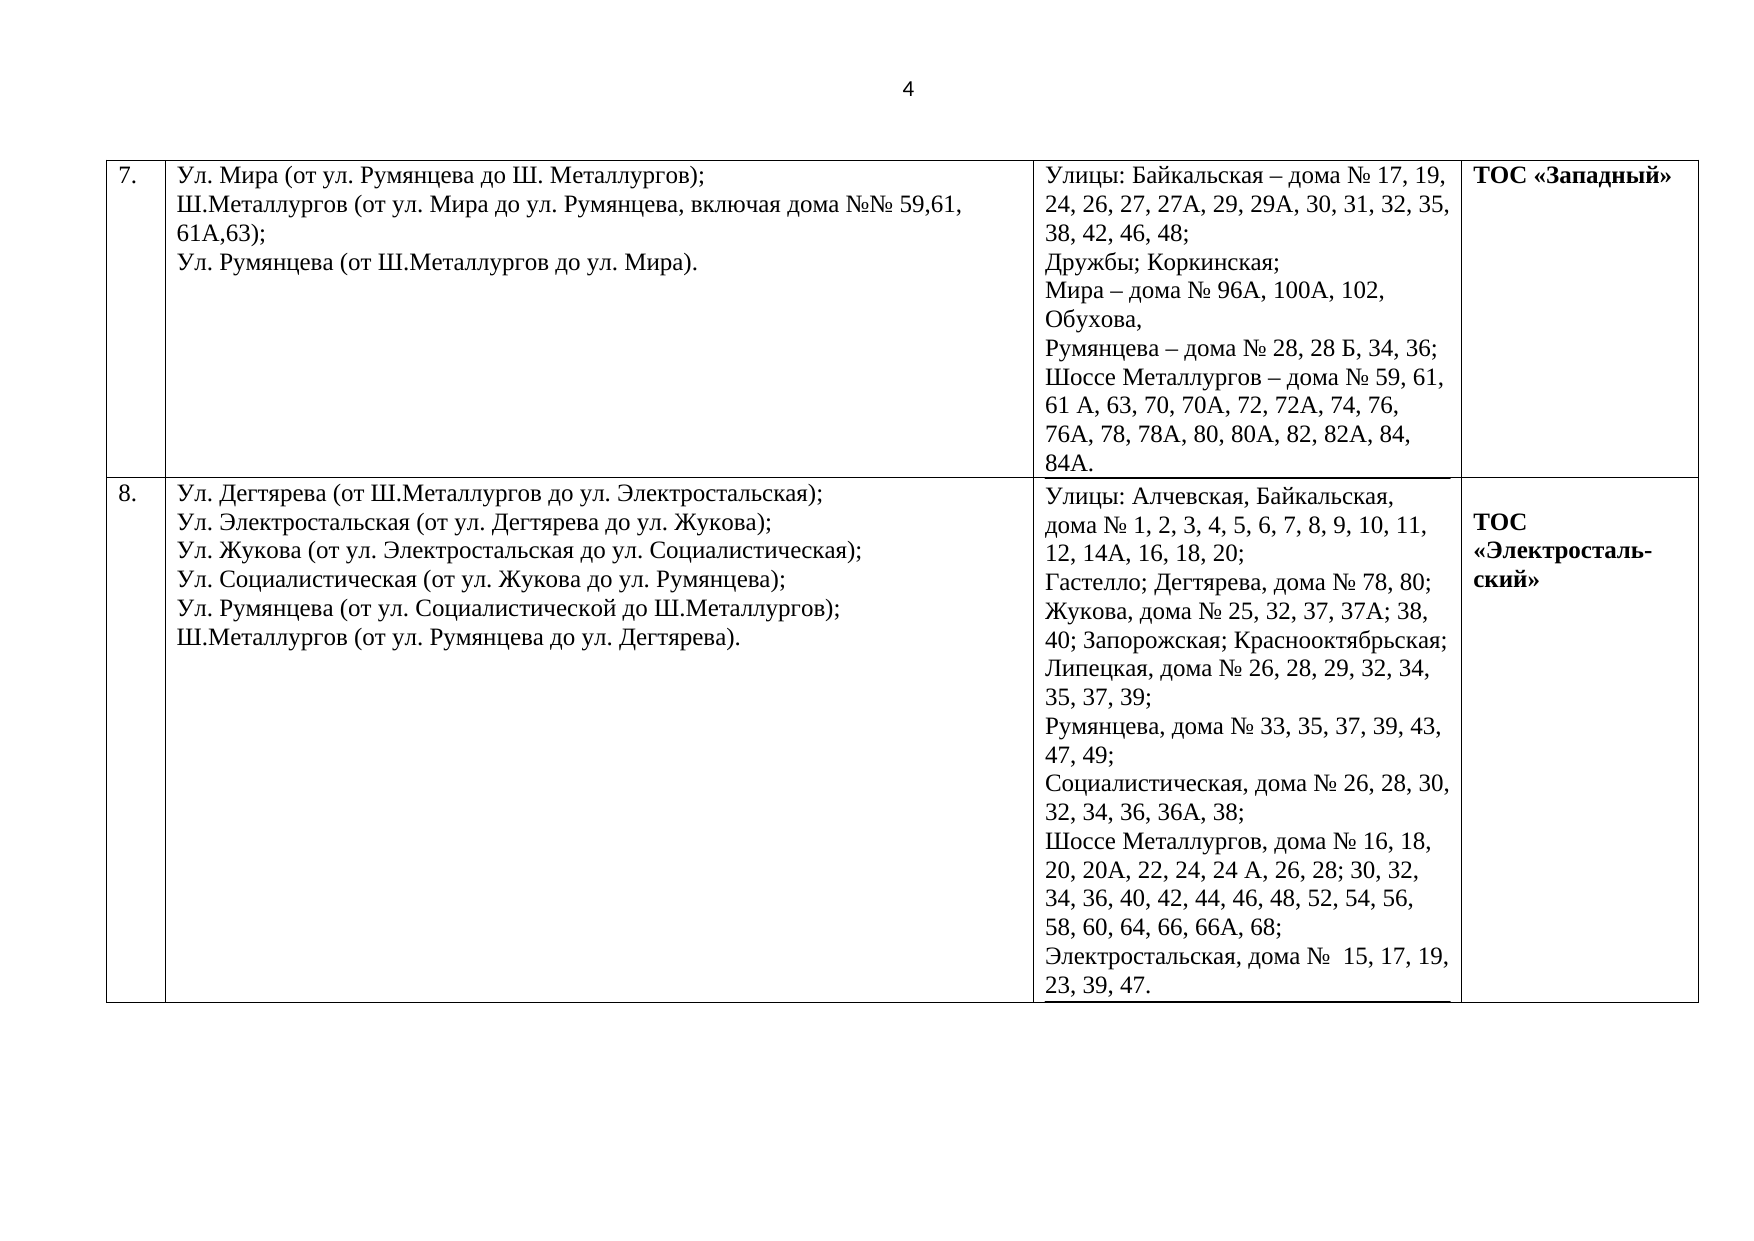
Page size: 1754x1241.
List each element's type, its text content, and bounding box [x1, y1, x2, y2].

table_cell Ул. Мира (от ул. Румянцева до Ш. Металлургов); Ш.Металлургов (от ул. Мира до ул. Румянцева, включая дома №№ 59,61, 61А,63); Ул. Румянцева (от Ш.Металлургов до ул. Мира). [166, 161, 1033, 477]
table_cell Улицы: Байкальская – дома № 17, 19, 24, 26, 27, 27А, 29, 29А, 30, 31, 32, 35, 38, 42, 46, 48; Дружбы; Коркинская; Мира – дома № 96А, 100А, 102, Обухова, Румянцева – дома № 28, 28 Б, 34, 36; Шоссе Металлургов – дома № 59, 61, 61 А, 63, 70, 70А, 72, 72А, 74, 76, 76А, 78, 78А, 80, 80А, 82, 82А, 84, 84А. [1034, 161, 1461, 477]
table_cell 8. [107, 478, 165, 1002]
table_cell ТОС «Западный» [1462, 161, 1698, 477]
table_cell Улицы: Алчевская, Байкальская, дома № 1, 2, 3, 4, 5, 6, 7, 8, 9, 10, 11, 12, 14А, 16, 18, 20; Гастелло; Дегтярева, дома № 78, 80; Жукова, дома № 25, 32, 37, 37А; 38, 40; Запорожская; Краснооктябрьская; Липецкая, дома № 26, 28, 29, 32, 34, 35, 37, 39; Румянцева, дома № 33, 35, 37, 39, 43, 47, 49; Социалистическая, дома № 26, 28, 30, 32, 34, 36, 36А, 38; Шоссе Металлургов, дома № 16, 18, 20, 20А, 22, 24, 24 А, 26, 28; 30, 32, 34, 36, 40, 42, 44, 46, 48, 52, 54, 56, 58, 60, 64, 66, 66А, 68; Электростальская, дома № 15, 17, 19, 23, 39, 47. [1034, 478, 1461, 1002]
table_cell ТОС «Электросталь-ский» [1462, 478, 1698, 1002]
table_cell 7. [107, 161, 165, 477]
table_cell Ул. Дегтярева (от Ш.Металлургов до ул. Электростальская); Ул. Электростальская (от ул. Дегтярева до ул. Жукова); Ул. Жукова (от ул. Электростальская до ул. Социалистическая); Ул. Социалистическая (от ул. Жукова до ул. Румянцева); Ул. Румянцева (от ул. Социалистической до Ш.Металлургов); Ш.Металлургов (от ул. Румянцева до ул. Дегтярева). [166, 478, 1033, 1002]
